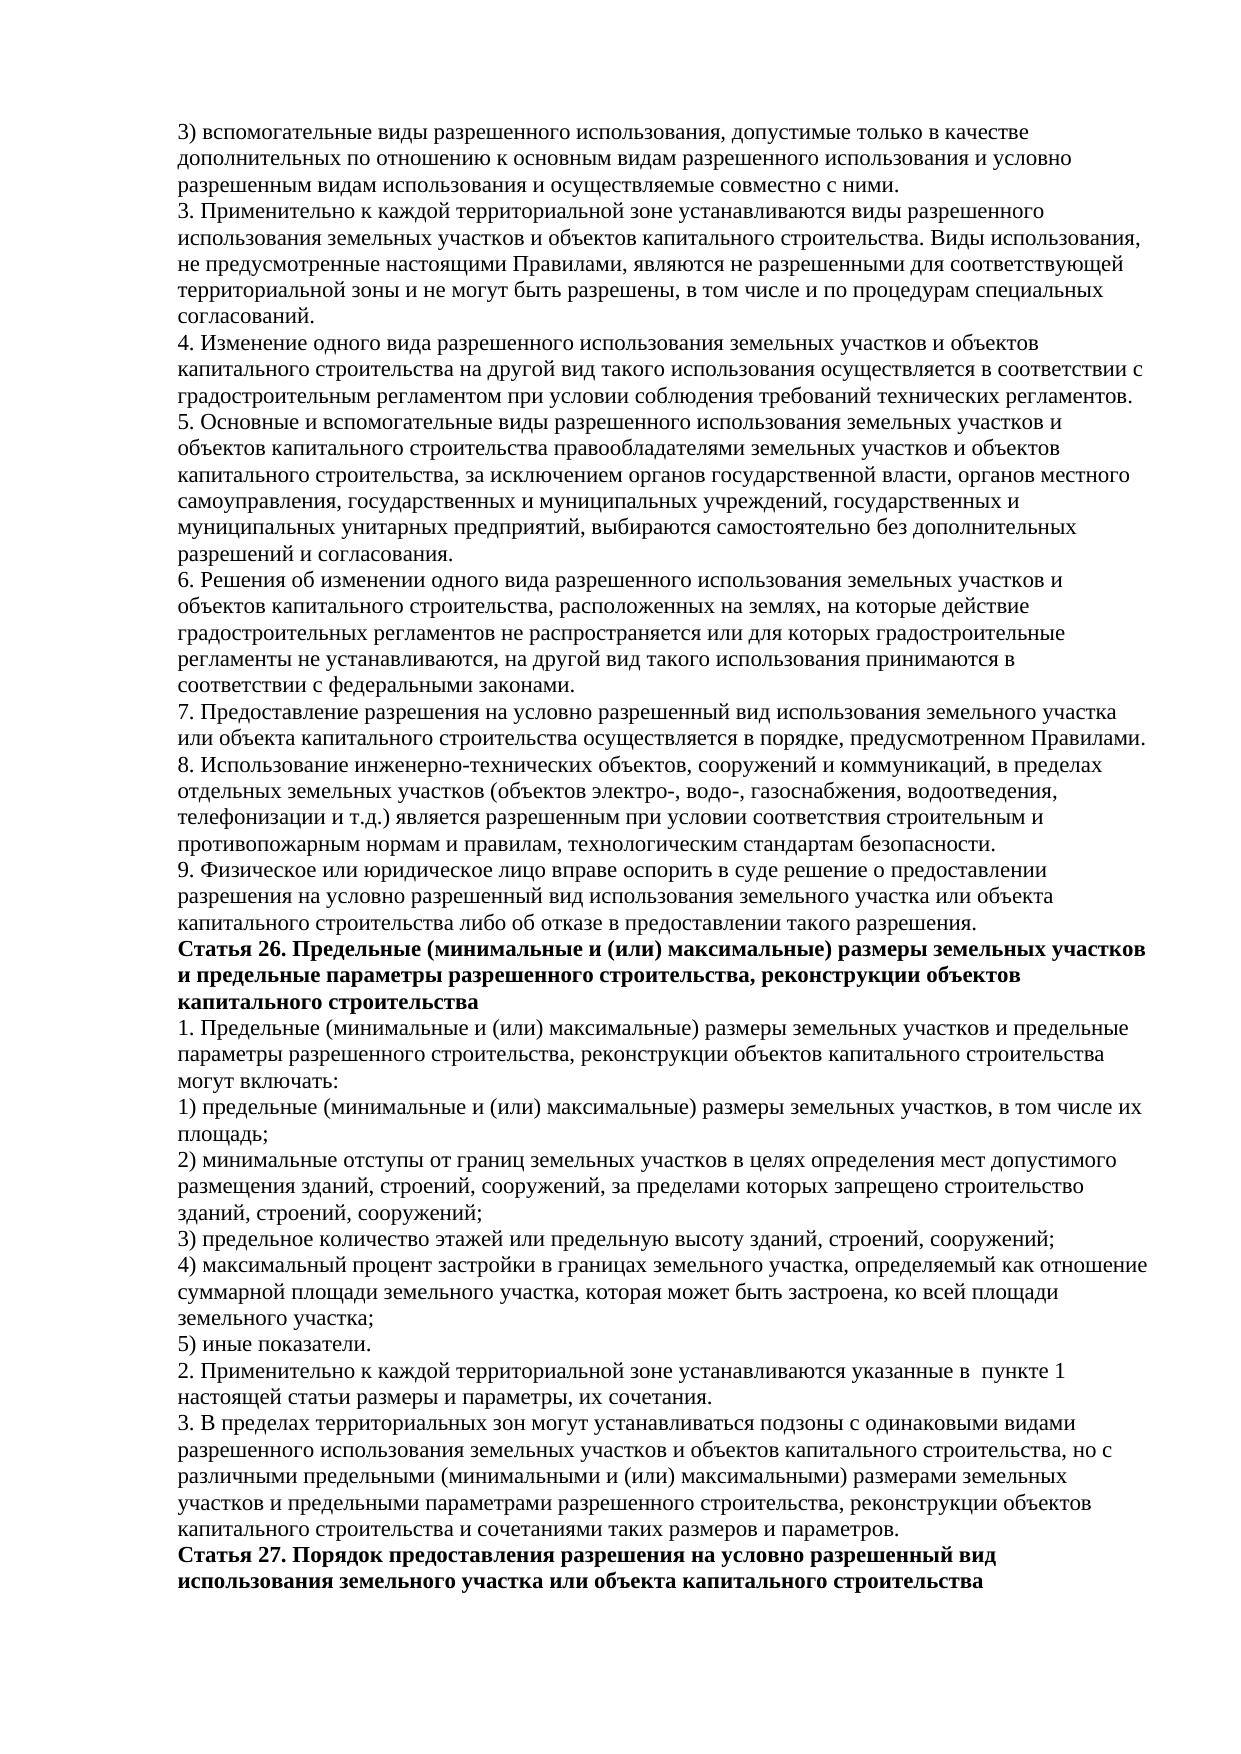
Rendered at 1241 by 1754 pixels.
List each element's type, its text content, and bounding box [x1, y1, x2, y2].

text 4. Изменение одного вида разрешенного использования земельных участков и объектов капитального строительства на другой вид такого использования осуществляется в соответствии с градостроительным регламентом при условии соблюдения требований технических регламентов. [177, 329, 1152, 408]
text 9. Физическое или юридическое лицо вправе оспорить в суде решение о предоставлении разрешения на условно разрешенный вид использования земельного участка или объекта капитального строительства либо об отказе в предоставлении такого разрешения. [177, 856, 1152, 935]
text 1. Предельные (минимальные и (или) максимальные) размеры земельных участков и предельные параметры разрешенного строительства, реконструкции объектов капитального строительства могут включать: [177, 1014, 1152, 1093]
text 4) максимальный процент застройки в границах земельного участка, определяемый как отношение суммарной площади земельного участка, которая может быть застроена, ко всей площади земельного участка; [177, 1251, 1152, 1330]
text 3. В пределах территориальных зон могут устанавливаться подзоны с одинаковыми видами разрешенного использования земельных участков и объектов капитального строительства, но с различными предельными (минимальными и (или) максимальными) размерами земельных участков и предельными параметрами разрешенного строительства, реконструкции объектов капитального строительства и сочетаниями таких размеров и параметров. [177, 1409, 1152, 1541]
text 2) минимальные отступы от границ земельных участков в целях определения мест допустимого размещения зданий, строений, сооружений, за пределами которых запрещено строительство зданий, строений, сооружений; [177, 1146, 1152, 1225]
text 1) предельные (минимальные и (или) максимальные) размеры земельных участков, в том числе их площадь; [177, 1093, 1152, 1146]
text 5. Основные и вспомогательные виды разрешенного использования земельных участков и объектов капитального строительства правообладателями земельных участков и объектов капитального строительства, за исключением органов государственной власти, органов местного самоуправления, государственных и муниципальных учреждений, государственных и муниципальных унитарных предприятий, выбираются самостоятельно без дополнительных разрешений и согласования. [177, 408, 1152, 566]
text 6. Решения об изменении одного вида разрешенного использования земельных участков и объектов капитального строительства, расположенных на землях, на которые действие градостроительных регламентов не распространяется или для которых градостроительные регламенты не устанавливаются, на другой вид такого использования принимаются в соответствии с федеральными законами. [177, 566, 1152, 698]
text Статья 27. Порядок предоставления разрешения на условно разрешенный вид использования земельного участка или объекта капитального строительства [177, 1541, 1152, 1594]
text 5) иные показатели. [177, 1330, 1152, 1357]
text 3) предельное количество этажей или предельную высоту зданий, строений, сооружений; [177, 1225, 1152, 1251]
text Статья 26. Предельные (минимальные и (или) максимальные) размеры земельных участков и предельные параметры разрешенного строительства, реконструкции объектов капитального строительства [177, 935, 1152, 1014]
text 8. Использование инженерно-технических объектов, сооружений и коммуникаций, в пределах отдельных земельных участков (объектов электро-, водо-, газоснабжения, водоотведения, телефонизации и т.д.) является разрешенным при условии соответствия строительным и противопожарным нормам и правилам, технологическим стандартам безопасности. [177, 751, 1152, 856]
text 3) вспомогательные виды разрешенного использования, допустимые только в качестве дополнительных по отношению к основным видам разрешенного использования и условно разрешенным видам использования и осуществляемые совместно с ними. [177, 118, 1152, 197]
text 3. Применительно к каждой территориальной зоне устанавливаются виды разрешенного использования земельных участков и объектов капитального строительства. Виды использования, не предусмотренные настоящими Правилами, являются не разрешенными для соответствующей территориальной зоны и не могут быть разрешены, в том числе и по процедурам специальных согласований. [177, 197, 1152, 329]
text 7. Предоставление разрешения на условно разрешенный вид использования земельного участка или объекта капитального строительства осуществляется в порядке, предусмотренном Правилами. [177, 698, 1152, 751]
text 2. Применительно к каждой территориальной зоне устанавливаются указанные в пункте 1 настоящей статьи размеры и параметры, их сочетания. [177, 1357, 1152, 1409]
